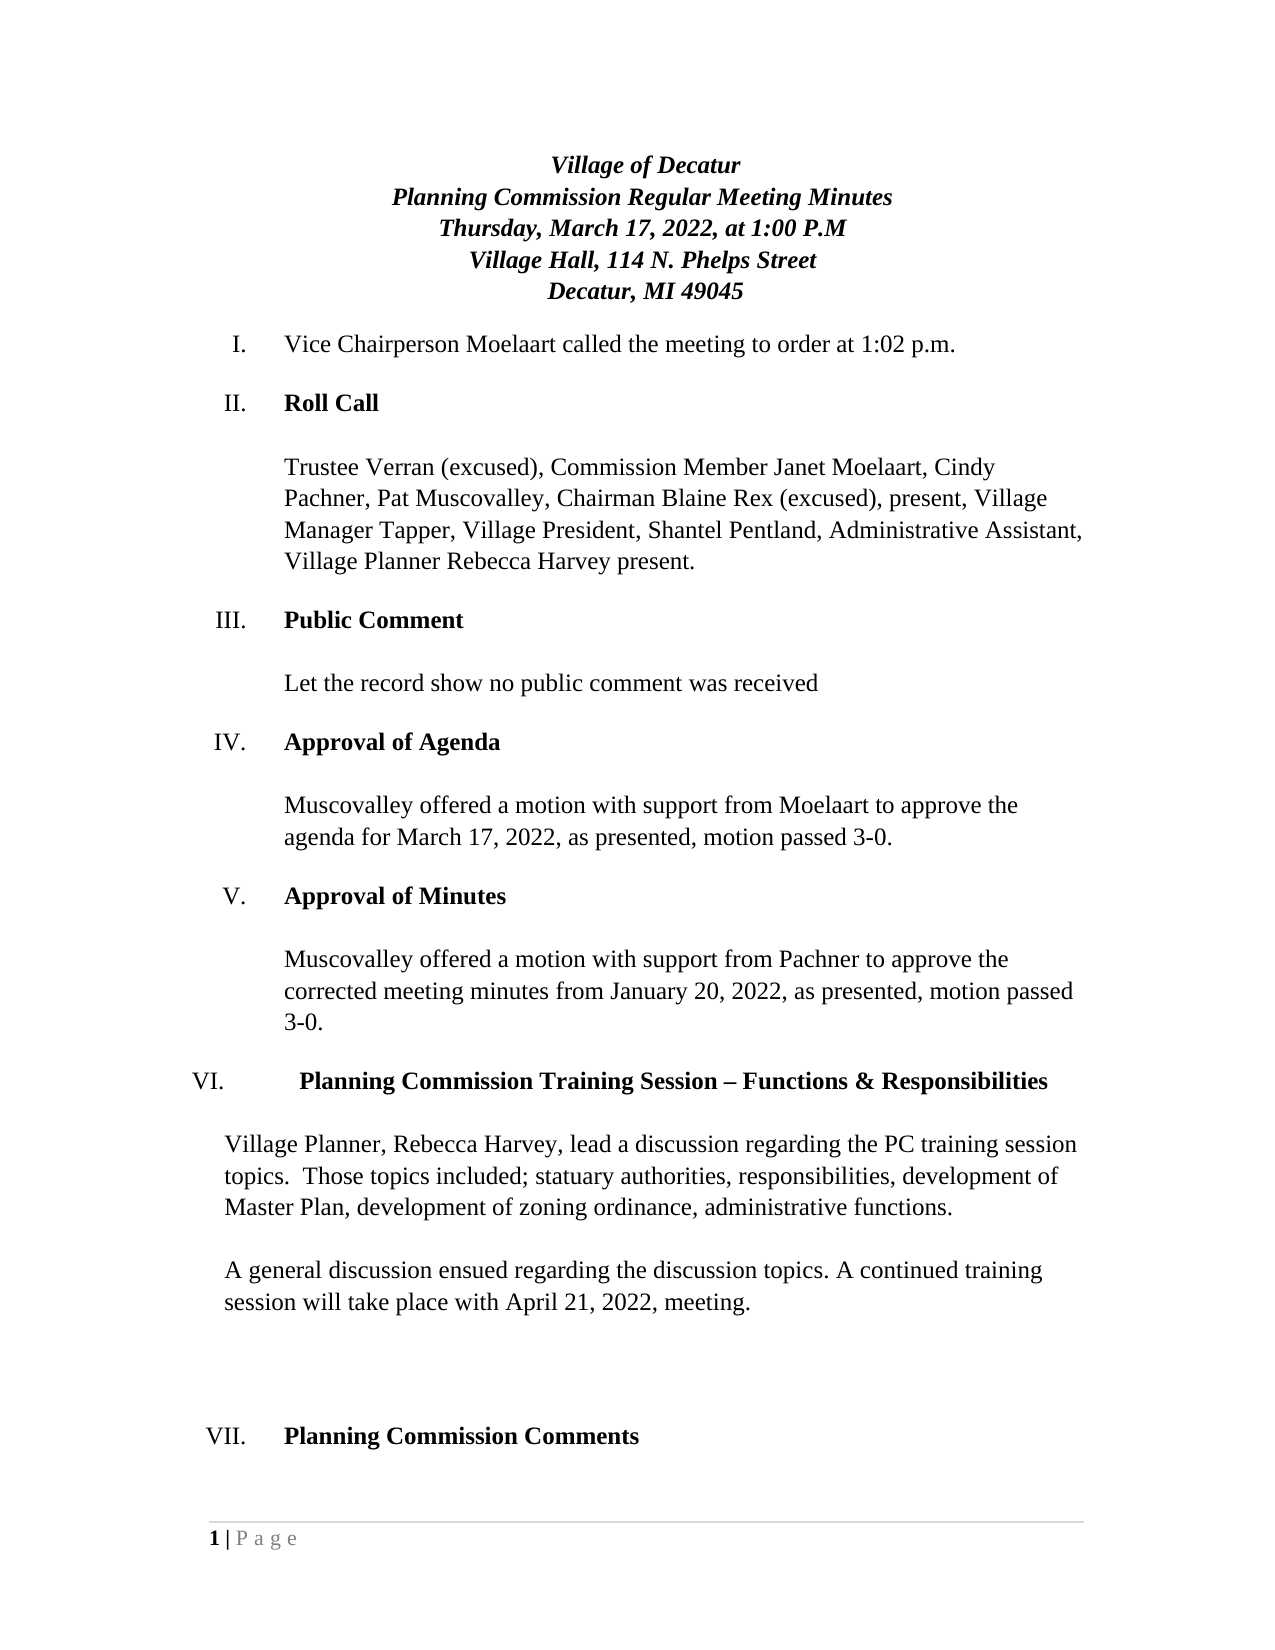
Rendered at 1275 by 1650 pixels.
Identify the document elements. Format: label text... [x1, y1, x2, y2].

text Village of Decatur Planning Commission Regular Meeting Minutes Thursday, March 17, 2022, at 1:00 P.M Village Hall, 114 N. Phelps Street Decatur, MI 49045 [209, 150, 1084, 305]
list Planning Commission Training Session – Functions & Responsibilities Village Planner, Rebecca Harvey, lead a discussion regarding the PC training session topics. Those topics included; statuary authorities, responsibilities, development of Master Plan, development of zoning ordinance, administrative functions. A general discussion ensued regarding the discussion topics. A continued training session will take place with April 21, 2022, meeting. [224, 1066, 1084, 1344]
list Approval of Minutes Muscovalley offered a motion with support from Pachner to approve the corrected meeting minutes from January 20, 2022, as presented, motion passed 3-0. [246, 881, 1084, 1064]
list Planning Commission Comments [246, 1421, 1084, 1450]
list Public Comment Let the record show no public comment was received [246, 605, 1084, 725]
list Approval of Agenda Muscovalley offered a motion with support from Moelaart to approve the agenda for March 17, 2022, as presented, motion passed 3-0. [246, 727, 1084, 878]
list Roll Call Trustee Verran (excused), Commission Member Janet Moelaart, Cindy Pachner, Pat Muscovalley, Chairman Blaine Rex (excused), present, Village Manager Tapper, Village President, Shantel Pentland, Administrative Assistant, Village Planner Rebecca Harvey present. [246, 388, 1084, 603]
list Vice Chairperson Moelaart called the meeting to order at 1:02 p.m. [246, 329, 1084, 386]
